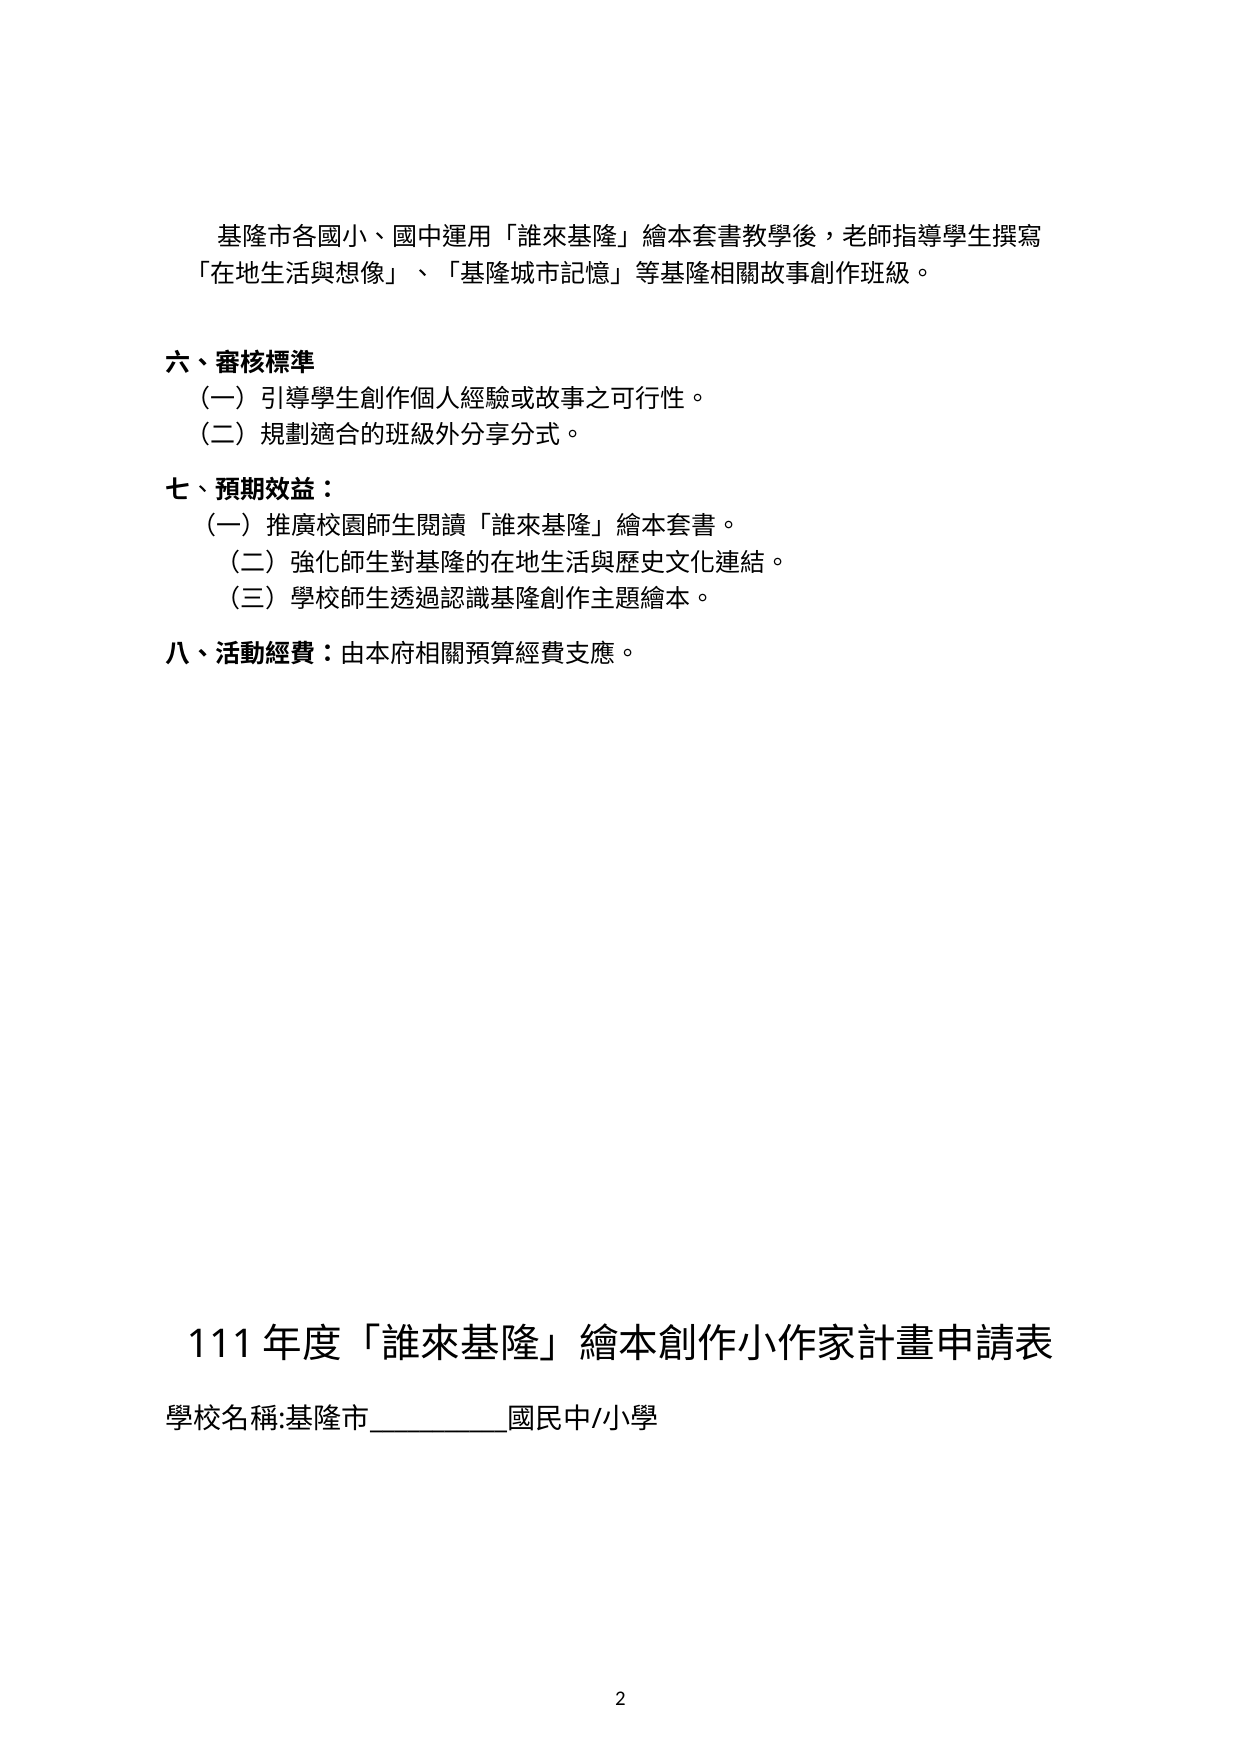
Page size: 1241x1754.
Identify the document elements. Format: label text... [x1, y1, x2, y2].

text （二）規劃適合的班級外分享分式。 [165, 414, 1075, 451]
text 七、預期效益： [165, 469, 1075, 506]
text 111年度「誰來基隆」繪本創作小作家計畫申請表 [165, 1303, 1075, 1378]
text 八、活動經費：由本府相關預算經費支應。 [165, 633, 1075, 669]
text （三）學校師生透過認識基隆創作主題繪本。 [215, 578, 1075, 614]
text 「在地生活與想像」、「基隆城市記憶」等基隆相關故事創作班級。 [165, 253, 1075, 289]
text 基隆市各國小、國中運用「誰來基隆」繪本套書教學後，老師指導學生撰寫 [165, 217, 1075, 253]
text （二）強化師生對基隆的在地生活與歷史文化連結。 [215, 542, 1075, 578]
text （一）引導學生創作個人經驗或故事之可行性。 [165, 378, 1075, 414]
text （一）推廣校園師生閱讀「誰來基隆」繪本套書。 [165, 506, 1075, 542]
text 學校名稱:基隆市___________國民中/小學 [165, 1378, 1075, 1453]
text 六、審核標準 [165, 342, 1075, 378]
